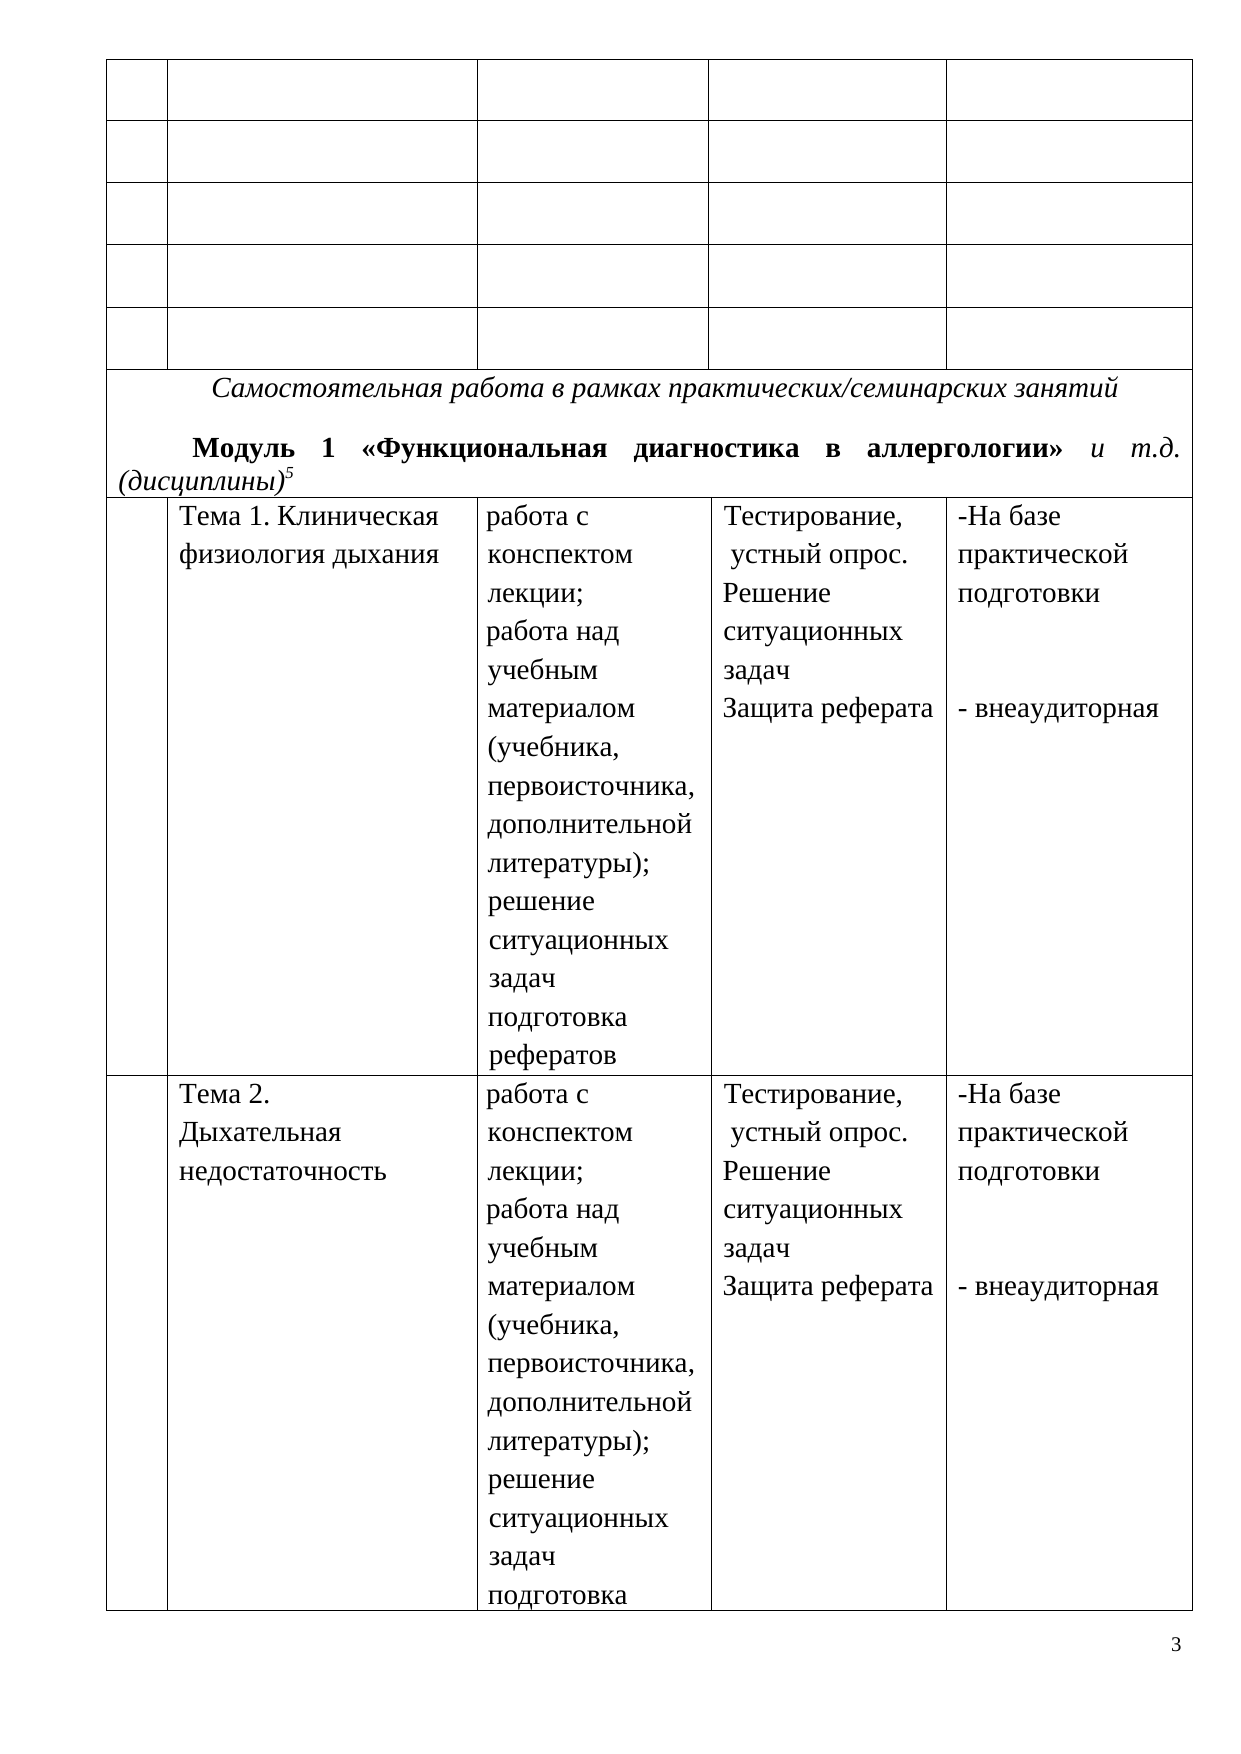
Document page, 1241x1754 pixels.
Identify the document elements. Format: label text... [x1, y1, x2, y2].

table_cell … [107, 121, 167, 182]
table_cell [107, 245, 167, 307]
table_cell [947, 308, 1192, 369]
table_cell [478, 60, 708, 120]
table_cell 2 [107, 60, 167, 120]
table_cell Тестирование, устный опрос. Решение ситуационных задач Защита реферата [712, 498, 946, 1075]
table_cell [947, 60, 1192, 120]
table_cell [168, 183, 477, 244]
table_cell [168, 308, 477, 369]
table_cell [478, 245, 708, 307]
table_cell [478, 121, 708, 182]
table_cell Самостоятельная работа в рамках практических/семинарских занятий Модуль 1 «Функциональная диагностика в аллергологии» и т.д. (дисциплины)5 [107, 370, 1192, 497]
table_cell [478, 183, 708, 244]
table_cell [168, 121, 477, 182]
table_cell [168, 245, 477, 307]
table_cell [947, 245, 1192, 307]
table_cell [709, 245, 946, 307]
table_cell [478, 1076, 711, 1610]
table_cell [709, 121, 946, 182]
table_cell [709, 183, 946, 244]
table_cell [478, 308, 708, 369]
table_cell Тема 1. Клиническая физиология дыхания [168, 498, 477, 1075]
table_cell [709, 308, 946, 369]
table_cell [107, 308, 167, 369]
table_cell 1 [107, 498, 167, 1075]
table_cell 2 [107, 1076, 167, 1610]
table_cell [107, 183, 167, 244]
table_cell [947, 121, 1192, 182]
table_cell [168, 1076, 477, 1610]
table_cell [947, 1076, 1192, 1610]
table_cell [168, 60, 477, 120]
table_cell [712, 1076, 946, 1610]
table_cell -На базе практической подготовки - внеаудиторная [947, 498, 1192, 1075]
table_cell [947, 183, 1192, 244]
table_cell [709, 60, 946, 120]
